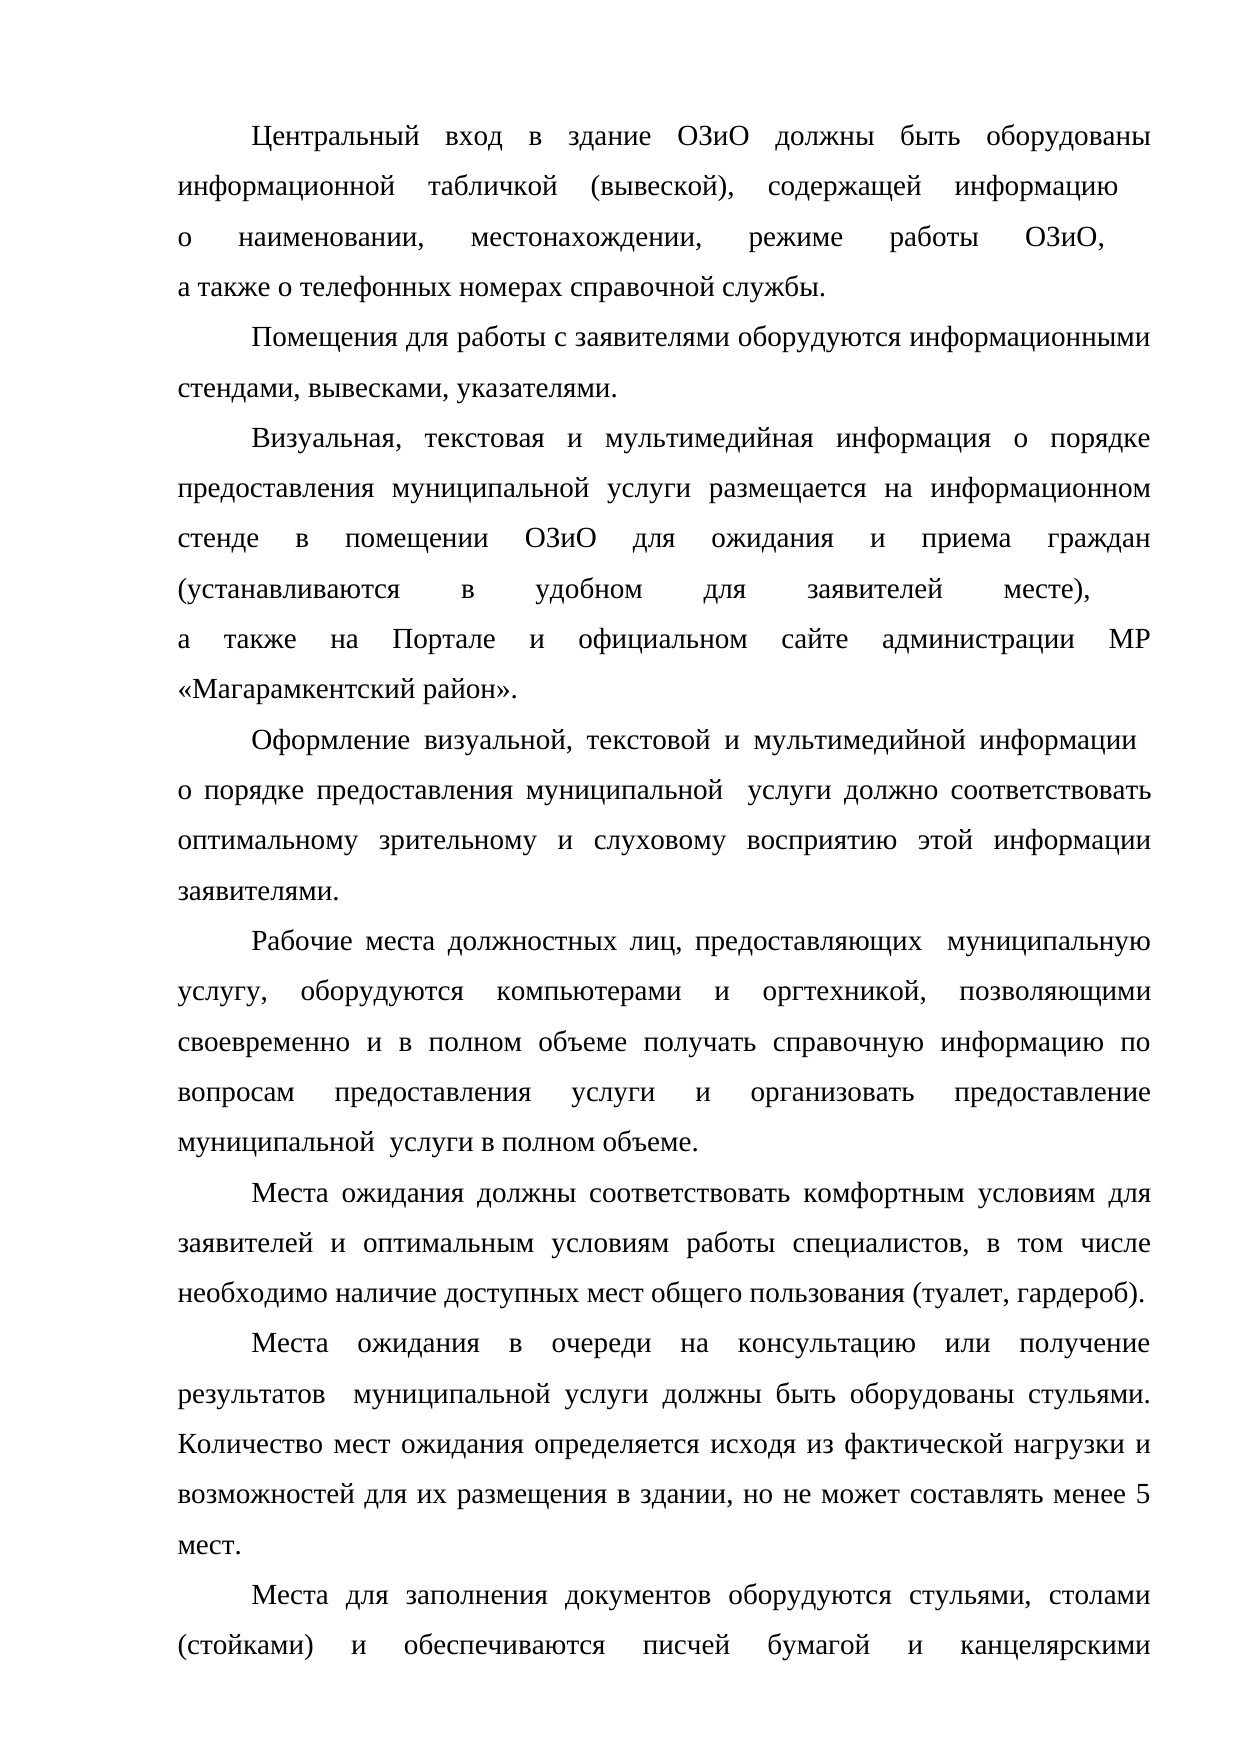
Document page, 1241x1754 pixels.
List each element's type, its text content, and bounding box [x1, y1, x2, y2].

text Места ожидания в очереди на консультацию или получение результатов муниципальной услуги должны быть оборудованы стульями. Количество мест ожидания определяется исходя из фактической нагрузки и возможностей для их размещения в здании, но не может составлять менее 5 мест. [177, 1326, 1152, 1560]
text Места ожидания должны соответствовать комфортным условиям для заявителей и оптимальным условиям работы специалистов, в том числе необходимо наличие доступных мест общего пользования (туалет, гардероб). [177, 1175, 1152, 1309]
text Помещения для работы с заявителями оборудуются информационными стендами, вывесками, указателями. [177, 319, 1152, 403]
text Рабочие места должностных лиц, предоставляющих муниципальную услугу, оборудуются компьютерами и оргтехникой, позволяющими своевременно и в полном объеме получать справочную информацию по вопросам предоставления услуги и организовать предоставление муниципальной услуги в полном объеме. [177, 923, 1152, 1158]
text Центральный вход в здание ОЗиО должны быть оборудованы информационной табличкой (вывеской), содержащей информацию о наименовании, местонахождении, режиме работы ОЗиО, а также о телефонных номерах справочной службы. [177, 118, 1152, 303]
text Визуальная, текстовая и мультимедийная информация о порядке предоставления муниципальной услуги размещается на информационном стенде в помещении ОЗиО для ожидания и приема граждан (устанавливаются в удобном для заявителей месте), а также на Портале и официальном сайте администрации МР «Магарамкентский район». [177, 420, 1152, 705]
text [177, 1577, 1152, 1661]
text Оформление визуальной, текстовой и мультимедийной информации о порядке предоставления муниципальной услуги должно соответствовать оптимальному зрительному и слуховому восприятию этой информации заявителями. [177, 722, 1152, 906]
